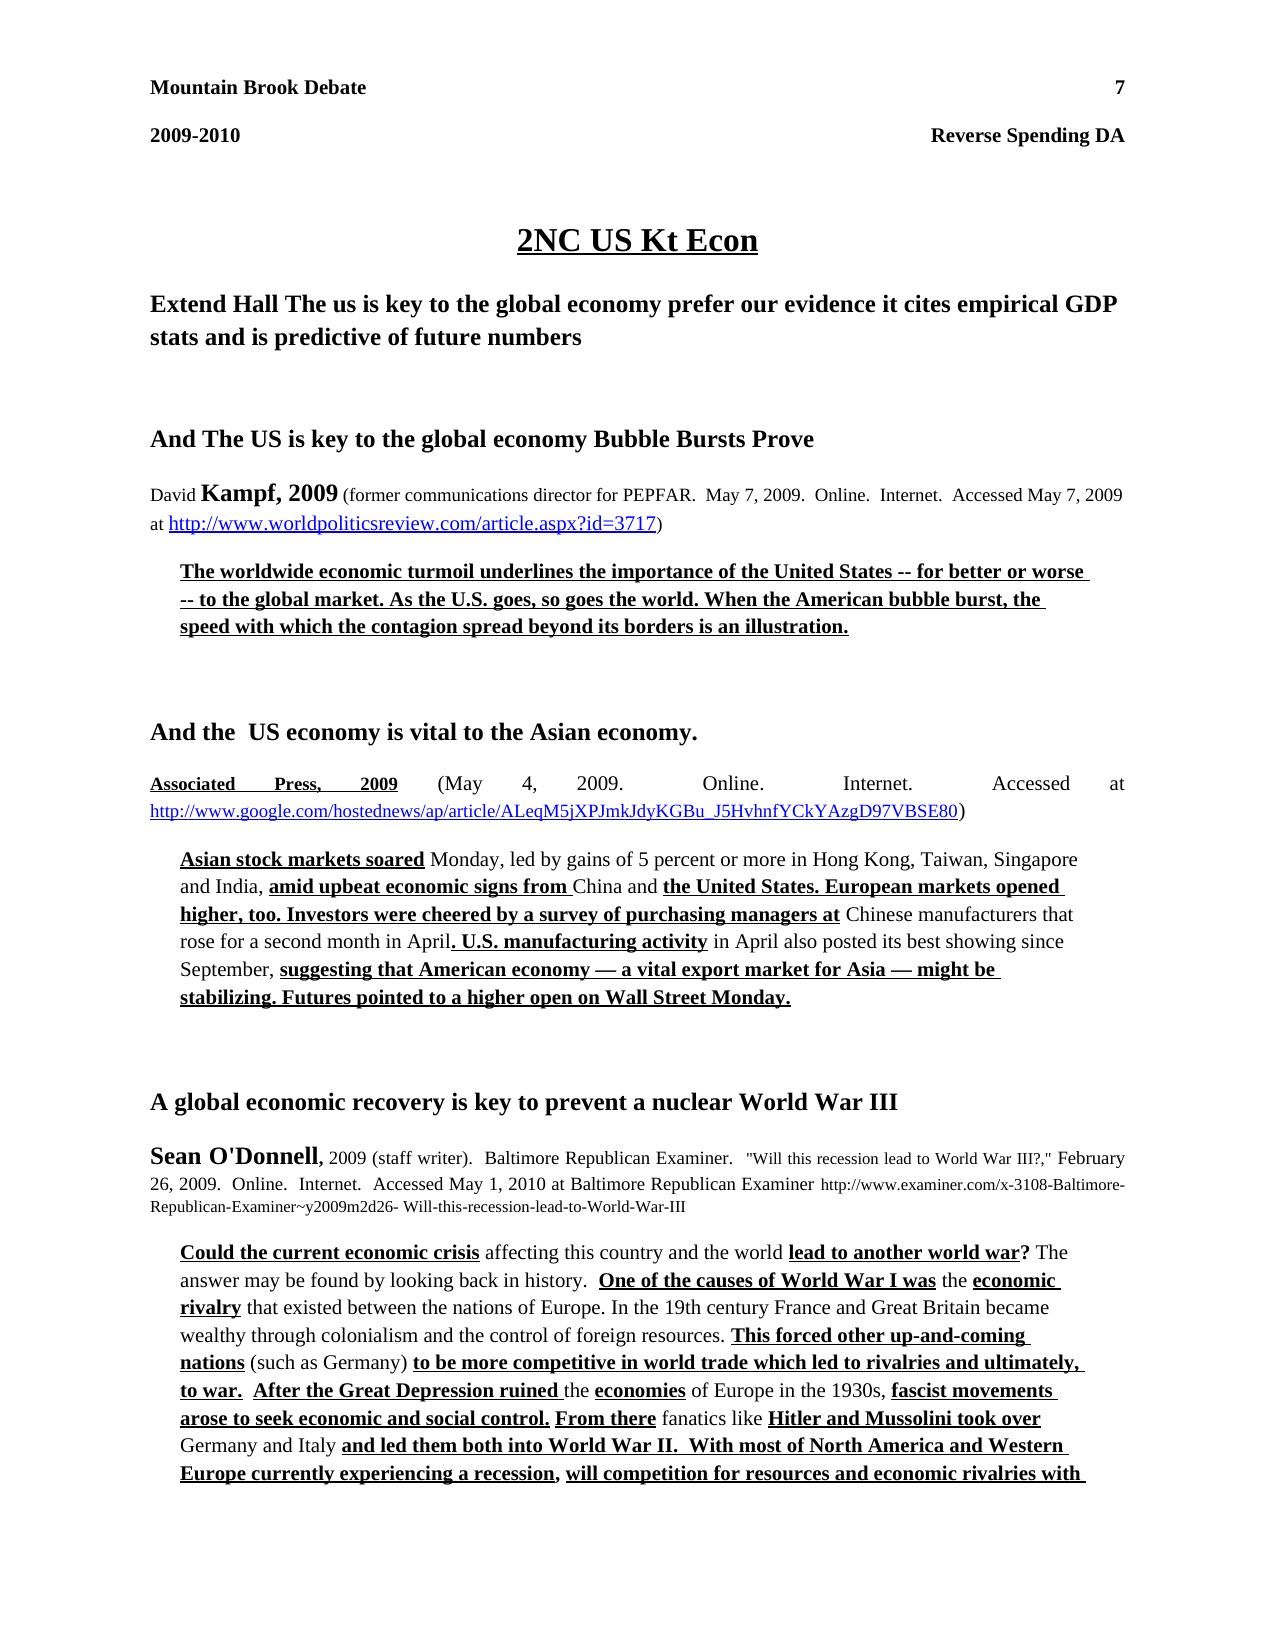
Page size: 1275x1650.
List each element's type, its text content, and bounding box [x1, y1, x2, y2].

text The worldwide economic turmoil underlines the importance of the United States -- for better or worse -- to the global market. As the U.S. goes, so goes the world. When the American bubble burst, the speed with which the contagion spread beyond its borders is an illustration. [180, 559, 1095, 638]
title 2NC US Kt Econ [150, 220, 1125, 258]
text And the US economy is vital to the Asian economy. [150, 717, 1125, 745]
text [180, 1240, 1095, 1485]
text Extend Hall The us is key to the global economy prefer our evidence it cites empirical GDP stats and is predictive of future numbers [150, 289, 1125, 351]
text Sean O'Donnell, 2009 (staff writer). Baltimore Republican Examiner. "Will this recession lead to World War III?," February 26, 2009. Online. Internet. Accessed May 1, 2010 at Baltimore Republican Examiner http://www.examiner.com/x-3108-Baltimore-Republican-Examiner~y2009m2d26- Will-this-recession-lead-to-World-War-III [150, 1141, 1125, 1216]
text David Kampf, 2009 (former communications director for PEPFAR. May 7, 2009. Online. Internet. Accessed May 7, 2009 at http://www.worldpoliticsreview.com/article.aspx?id=3717) [150, 478, 1125, 535]
text Associated Press, 2009 (May 4, 2009. Online. Internet. Accessed at http://www.google.com/hostednews/ap/article/ALeqM5jXPJmkJdyKGBu_J5HvhnfYCkYAzgD97VBSE80) [150, 771, 1125, 822]
text Asian stock markets soared Monday, led by gains of 5 percent or more in Hong Kong, Taiwan, Singapore and India, amid upbeat economic signs from China and the United States. European markets opened higher, too. Investors were cheered by a survey of purchasing managers at Chinese manufacturers that rose for a second month in April. U.S. manufacturing activity in April also posted its best showing since September, suggesting that American economy — a vital export market for Asia — might be stabilizing. Futures pointed to a higher open on Wall Street Monday. [180, 847, 1095, 1009]
text A global economic recovery is key to prevent a nuclear World War III [150, 1087, 1125, 1116]
text And The US is key to the global economy Bubble Bursts Prove [150, 424, 1125, 453]
